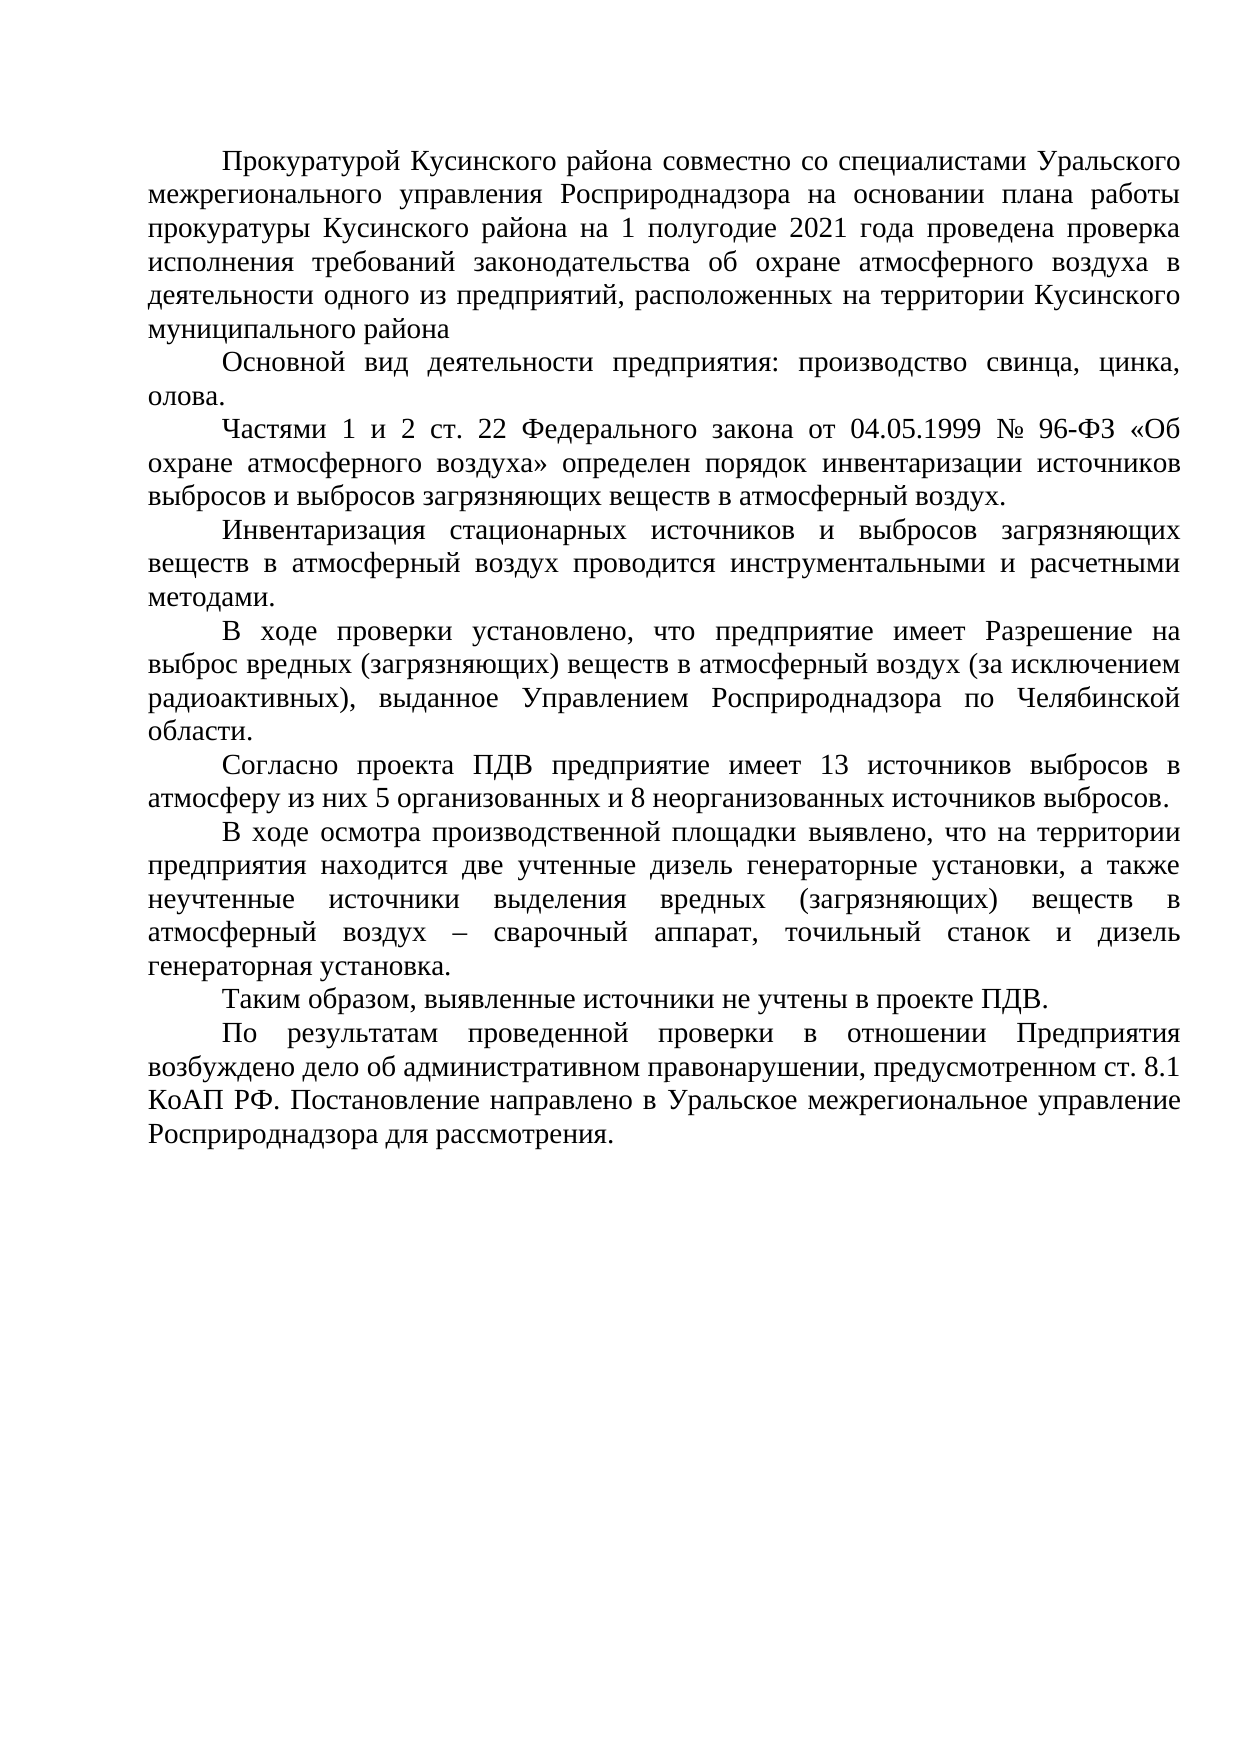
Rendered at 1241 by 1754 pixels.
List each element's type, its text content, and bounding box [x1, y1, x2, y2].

text В ходе осмотра производственной площадки выявлено, что на территории предприятия находится две учтенные дизель генераторные установки, а также неучтенные источники выделения вредных (загрязняющих) веществ в атмосферный воздух – сварочный аппарат, точильный станок и дизель генераторная установка. [148, 814, 1181, 982]
text Основной вид деятельности предприятия: производство свинца, цинка, олова. [148, 344, 1181, 411]
text Согласно проекта ПДВ предприятие имеет 13 источников выбросов в атмосферу из них 5 организованных и 8 неорганизованных источников выбросов. [148, 747, 1181, 814]
text Таким образом, выявленные источники не учтены в проекте ПДВ. [148, 982, 1181, 1015]
text Инвентаризация стационарных источников и выбросов загрязняющих веществ в атмосферный воздух проводится инструментальными и расчетными методами. [148, 512, 1181, 613]
text Прокуратурой Кусинского района совместно со специалистами Уральского межрегионального управления Росприроднадзора на основании плана работы прокуратуры Кусинского района на 1 полугодие 2021 года проведена проверка исполнения требований законодательства об охране атмосферного воздуха в деятельности одного из предприятий, расположенных на территории Кусинского муниципального района [148, 143, 1181, 344]
text В ходе проверки установлено, что предприятие имеет Разрешение на выброс вредных (загрязняющих) веществ в атмосферный воздух (за исключением радиоактивных), выданное Управлением Росприроднадзора по Челябинской области. [148, 613, 1181, 747]
text По результатам проведенной проверки в отношении Предприятия возбуждено дело об административном правонарушении, предусмотренном ст. 8.1 КоАП РФ. Постановление направлено в Уральское межрегиональное управление Росприроднадзора для рассмотрения. [148, 1015, 1181, 1149]
text Частями 1 и 2 ст. 22 Федерального закона от 04.05.1999 № 96-ФЗ «Об охране атмосферного воздуха» определен порядок инвентаризации источников выбросов и выбросов загрязняющих веществ в атмосферный воздух. [148, 411, 1181, 512]
